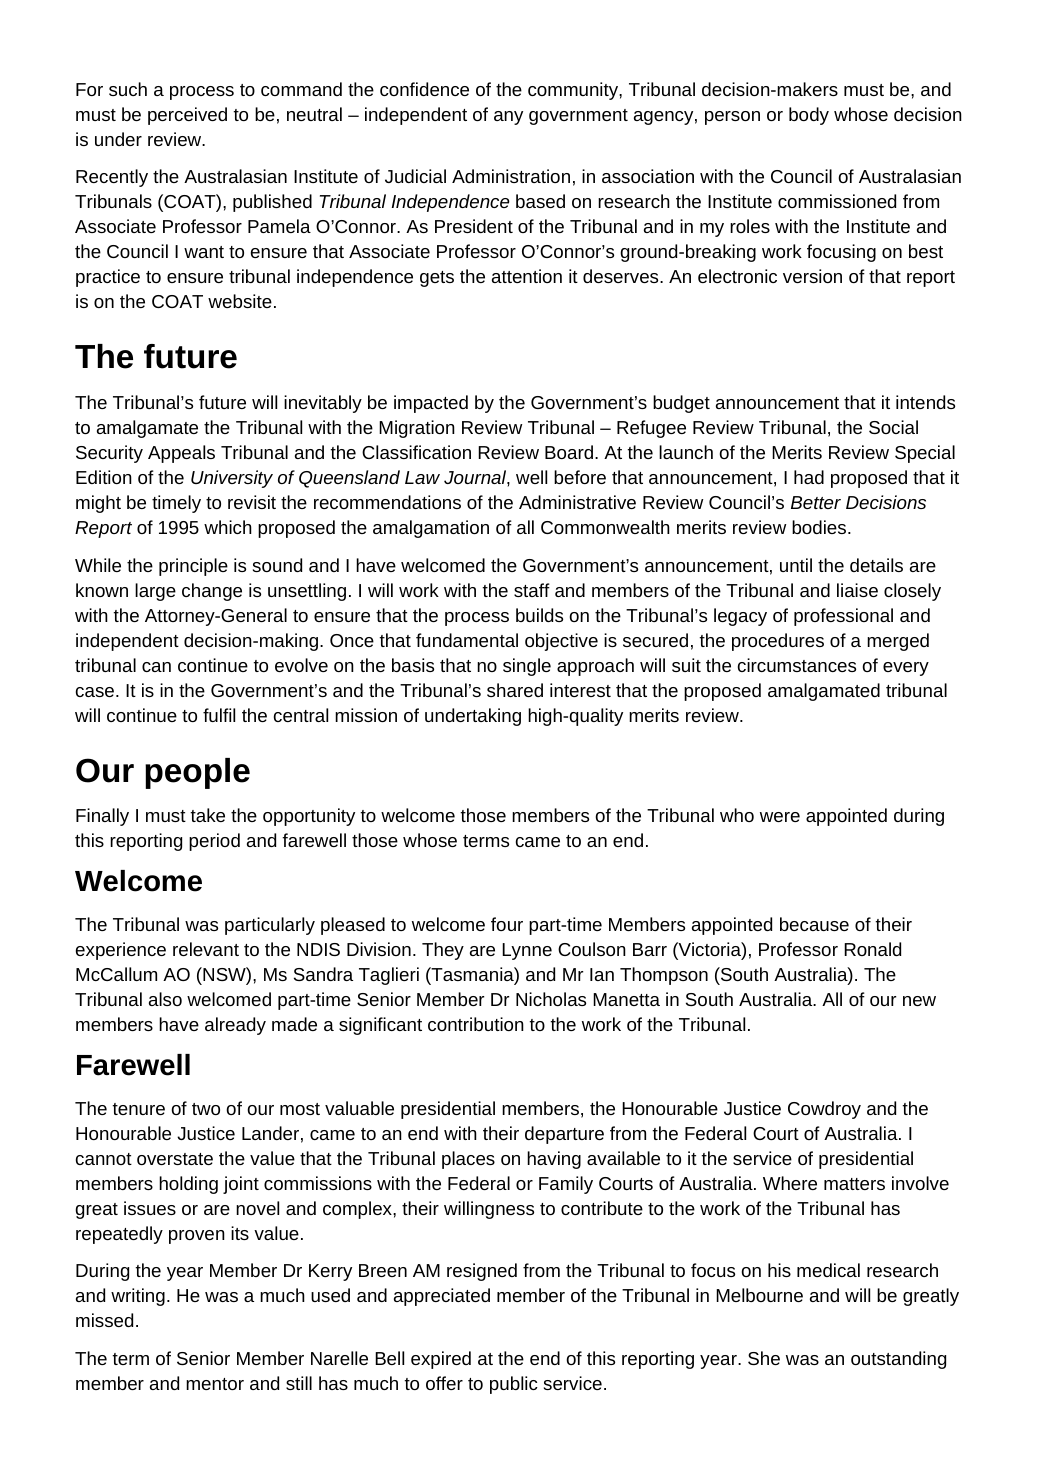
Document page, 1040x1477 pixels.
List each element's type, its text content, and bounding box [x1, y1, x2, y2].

subtitle Welcome [75, 864, 964, 898]
text The Tribunal was particularly pleased to welcome four part-time Members appointed because of their experience relevant to the NDIS Division. They are Lynne Coulson Barr (Victoria), Professor Ronald McCallum AO (NSW), Ms Sandra Taglieri (Tasmania) and Mr Ian Thompson (South Australia). The Tribunal also welcomed part-time Senior Member Dr Nicholas Manetta in South Australia. All of our new members have already made a significant contribution to the work of the Tribunal. [75, 910, 964, 1035]
text The term of Senior Member Narelle Bell expired at the end of this reporting year. She was an outstanding member and mentor and still has much to offer to public service. [75, 1344, 964, 1394]
text For such a process to command the confidence of the community, Tribunal decision-makers must be, and must be perceived to be, neutral – independent of any government agency, person or body whose decision is under review. [75, 75, 964, 150]
text Recently the Australasian Institute of Judicial Administration, in association with the Council of Australasian Tribunals (COAT), published Tribunal Independence based on research the Institute commissioned from Associate Professor Pamela O’Connor. As President of the Tribunal and in my roles with the Institute and the Council I want to ensure that Associate Professor O’Connor’s ground-breaking work focusing on best practice to ensure tribunal independence gets the attention it deserves. An electronic version of that report is on the COAT website. [75, 162, 964, 312]
subtitle The future [75, 337, 964, 376]
text The tenure of two of our most valuable presidential members, the Honourable Justice Cowdroy and the Honourable Justice Lander, came to an end with their departure from the Federal Court of Australia. I cannot overstate the value that the Tribunal places on having available to it the service of presidential members holding joint commissions with the Federal or Family Courts of Australia. Where matters involve great issues or are novel and complex, their willingness to contribute to the work of the Tribunal has repeatedly proven its value. [75, 1094, 964, 1244]
text During the year Member Dr Kerry Breen AM resigned from the Tribunal to focus on his medical research and writing. He was a much used and appreciated member of the Tribunal in Melbourne and will be greatly missed. [75, 1256, 964, 1331]
text The Tribunal’s future will inevitably be impacted by the Government’s budget announcement that it intends to amalgamate the Tribunal with the Migration Review Tribunal – Refugee Review Tribunal, the Social Security Appeals Tribunal and the Classification Review Board. At the launch of the Merits Review Special Edition of the University of Queensland Law Journal, well before that announcement, I had proposed that it might be timely to revisit the recommendations of the Administrative Review Council’s Better Decisions Report of 1995 which proposed the amalgamation of all Commonwealth merits review bodies. [75, 388, 964, 538]
text Finally I must take the opportunity to welcome those members of the Tribunal who were appointed during this reporting period and farewell those whose terms came to an end. [75, 802, 964, 852]
subtitle Our people [75, 751, 964, 789]
subtitle Farewell [75, 1048, 964, 1081]
text While the principle is sound and I have welcomed the Government’s announcement, until the details are known large change is unsettling. I will work with the staff and members of the Tribunal and liaise closely with the Attorney-General to ensure that the process builds on the Tribunal’s legacy of professional and independent decision-making. Once that fundamental objective is secured, the procedures of a merged tribunal can continue to evolve on the basis that no single approach will suit the circumstances of every case. It is in the Government’s and the Tribunal’s shared interest that the proposed amalgamated tribunal will continue to fulfil the central mission of undertaking high-quality merits review. [75, 551, 964, 726]
